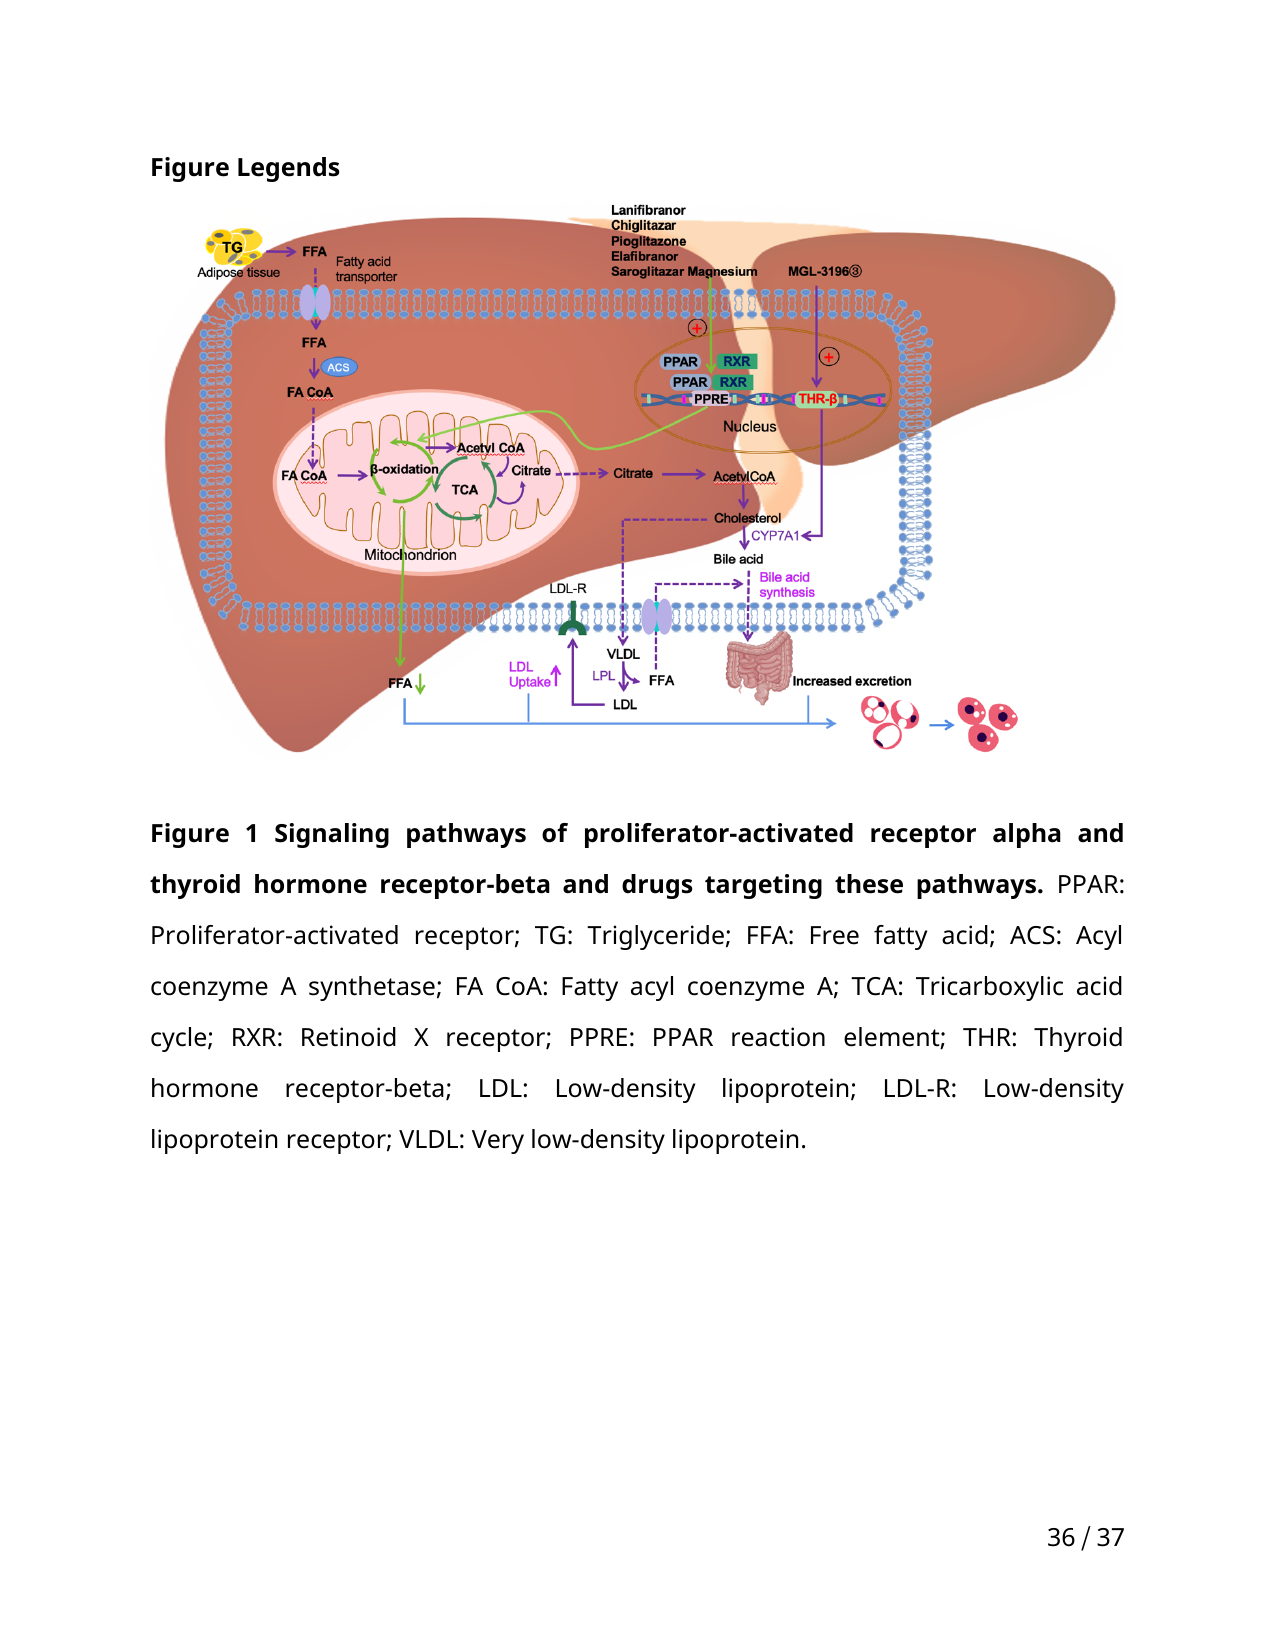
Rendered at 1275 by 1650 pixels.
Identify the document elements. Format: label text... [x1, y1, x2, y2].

text Figure Legends [150, 150, 1125, 184]
text Figure 1 Signaling pathways of proliferator-activated receptor alpha and thyroid hormone receptor-beta and drugs targeting these pathways. PPAR: Proliferator-activated receptor; TG: Triglyceride; FFA: Free fatty acid; ACS: Acyl coenzyme A synthetase; FA CoA: Fatty acyl coenzyme A; TCA: Tricarboxylic acid cycle; RXR: Retinoid X receptor; PPRE: PPAR reaction element; THR: Thyroid hormone receptor-beta; LDL: Low-density lipoprotein; LDL-R: Low-density lipoprotein receptor; VLDL: Very low-density lipoprotein. [150, 816, 1125, 1156]
picture [150, 201, 1125, 759]
